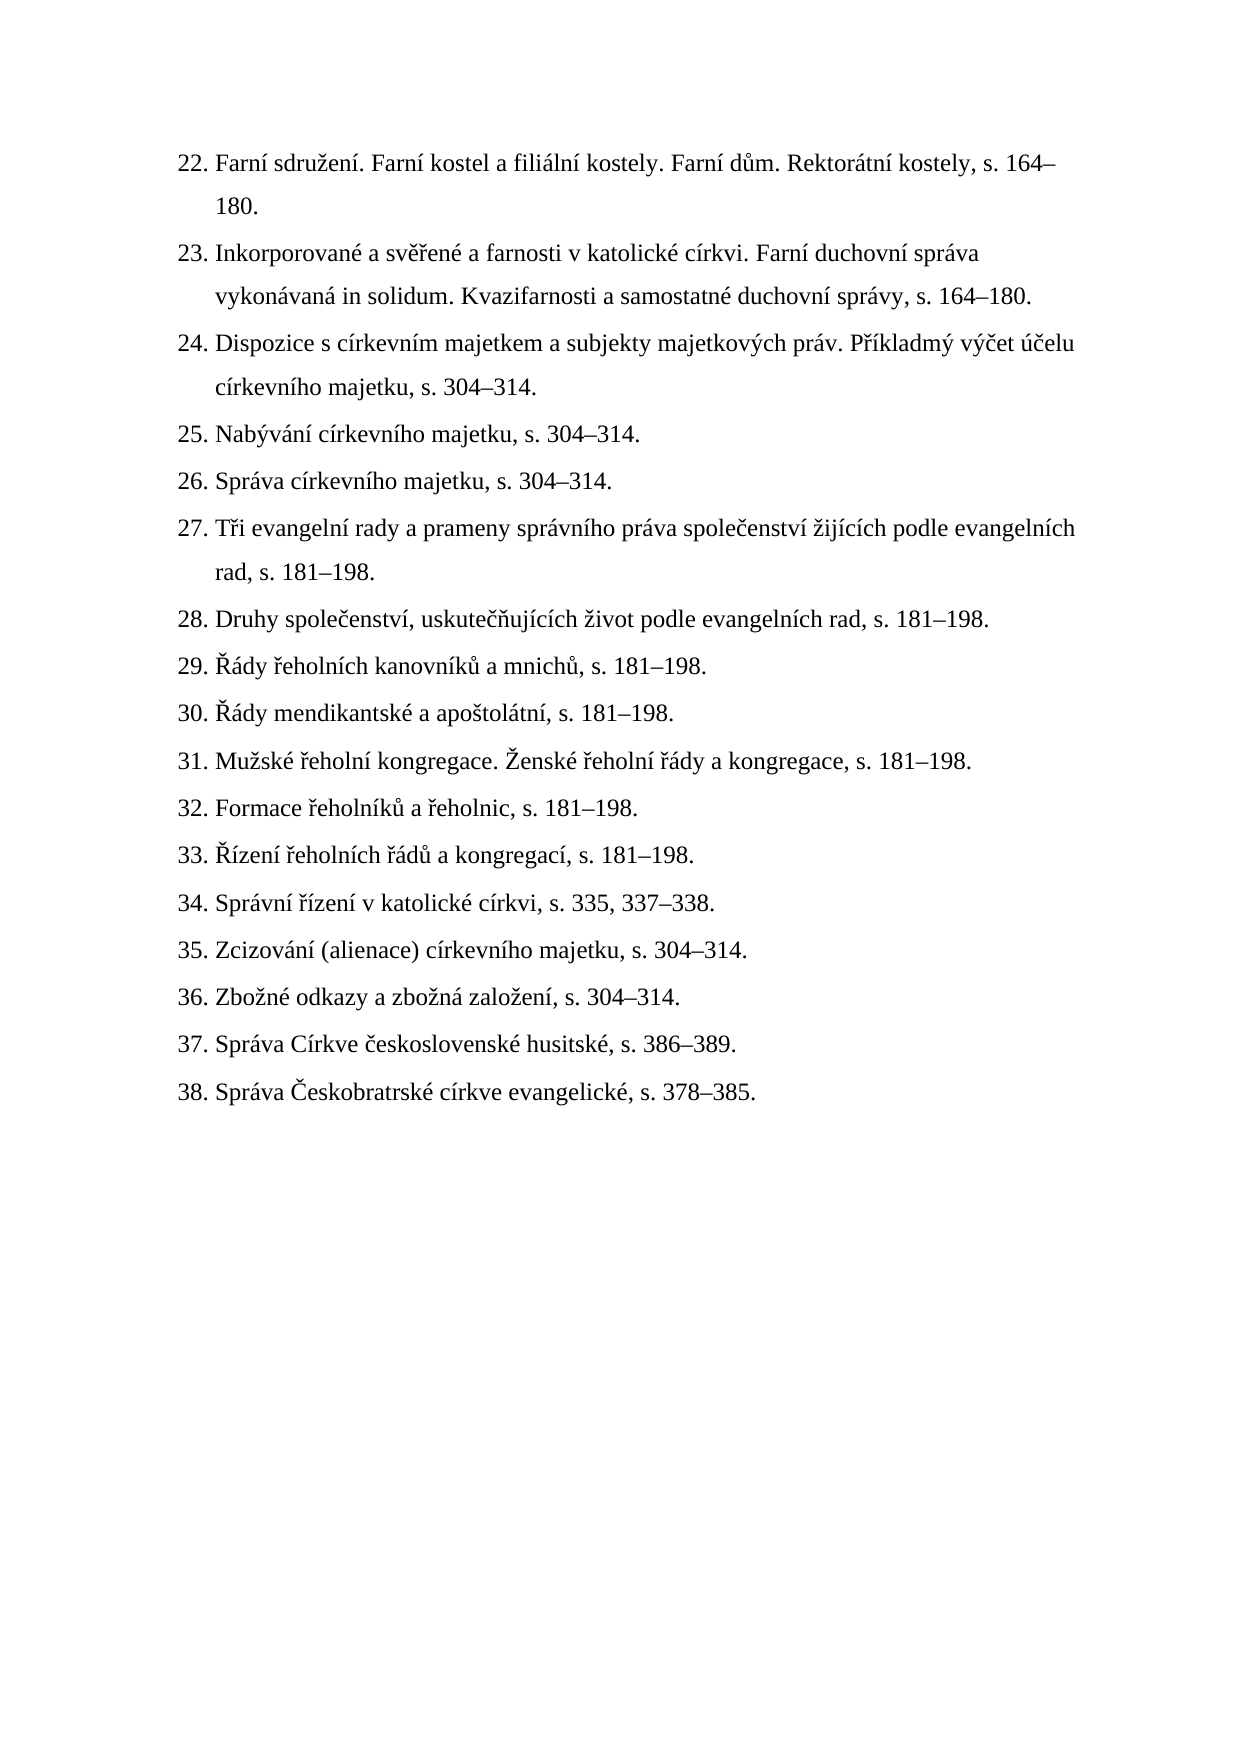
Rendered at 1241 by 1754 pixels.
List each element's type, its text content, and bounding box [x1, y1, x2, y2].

list Správa Církve československé husitské, s. 386–389. [177, 1029, 1093, 1058]
list Správa církevního majetku, s. 304–314. [177, 466, 1093, 495]
list Zbožné odkazy a zbožná založení, s. 304–314. [177, 982, 1093, 1011]
list Správní řízení v katolické církvi, s. 335, 337–338. [177, 888, 1093, 916]
list Formace řeholníků a řeholnic, s. 181–198. [177, 793, 1093, 822]
list Tři evangelní rady a prameny správního práva společenství žijících podle evangelních rad, s. 181–198. [177, 513, 1093, 585]
list Správa Českobratrské církve evangelické, s. 378–385. [177, 1077, 1093, 1106]
list Mužské řeholní kongregace. Ženské řeholní řády a kongregace, s. 181–198. [177, 746, 1093, 774]
list Dispozice s církevním majetkem a subjekty majetkových práv. Příkladmý výčet účelu církevního majetku, s. 304–314. [177, 328, 1093, 400]
list Řády mendikantské a apoštolátní, s. 181–198. [177, 698, 1093, 727]
list Inkorporované a svěřené a farnosti v katolické církvi. Farní duchovní správa vykonávaná in solidum. Kvazifarnosti a samostatné duchovní správy, s. 164–180. [177, 238, 1093, 310]
list Zcizování (alienace) církevního majetku, s. 304–314. [177, 935, 1093, 964]
list Farní sdružení. Farní kostel a filiální kostely. Farní dům. Rektorátní kostely, s. 164–180. [177, 148, 1093, 219]
list Řády řeholních kanovníků a mnichů, s. 181–198. [177, 651, 1093, 680]
list Nabývání církevního majetku, s. 304–314. [177, 419, 1093, 448]
list Druhy společenství, uskutečňujících život podle evangelních rad, s. 181–198. [177, 604, 1093, 633]
list Řízení řeholních řádů a kongregací, s. 181–198. [177, 840, 1093, 869]
